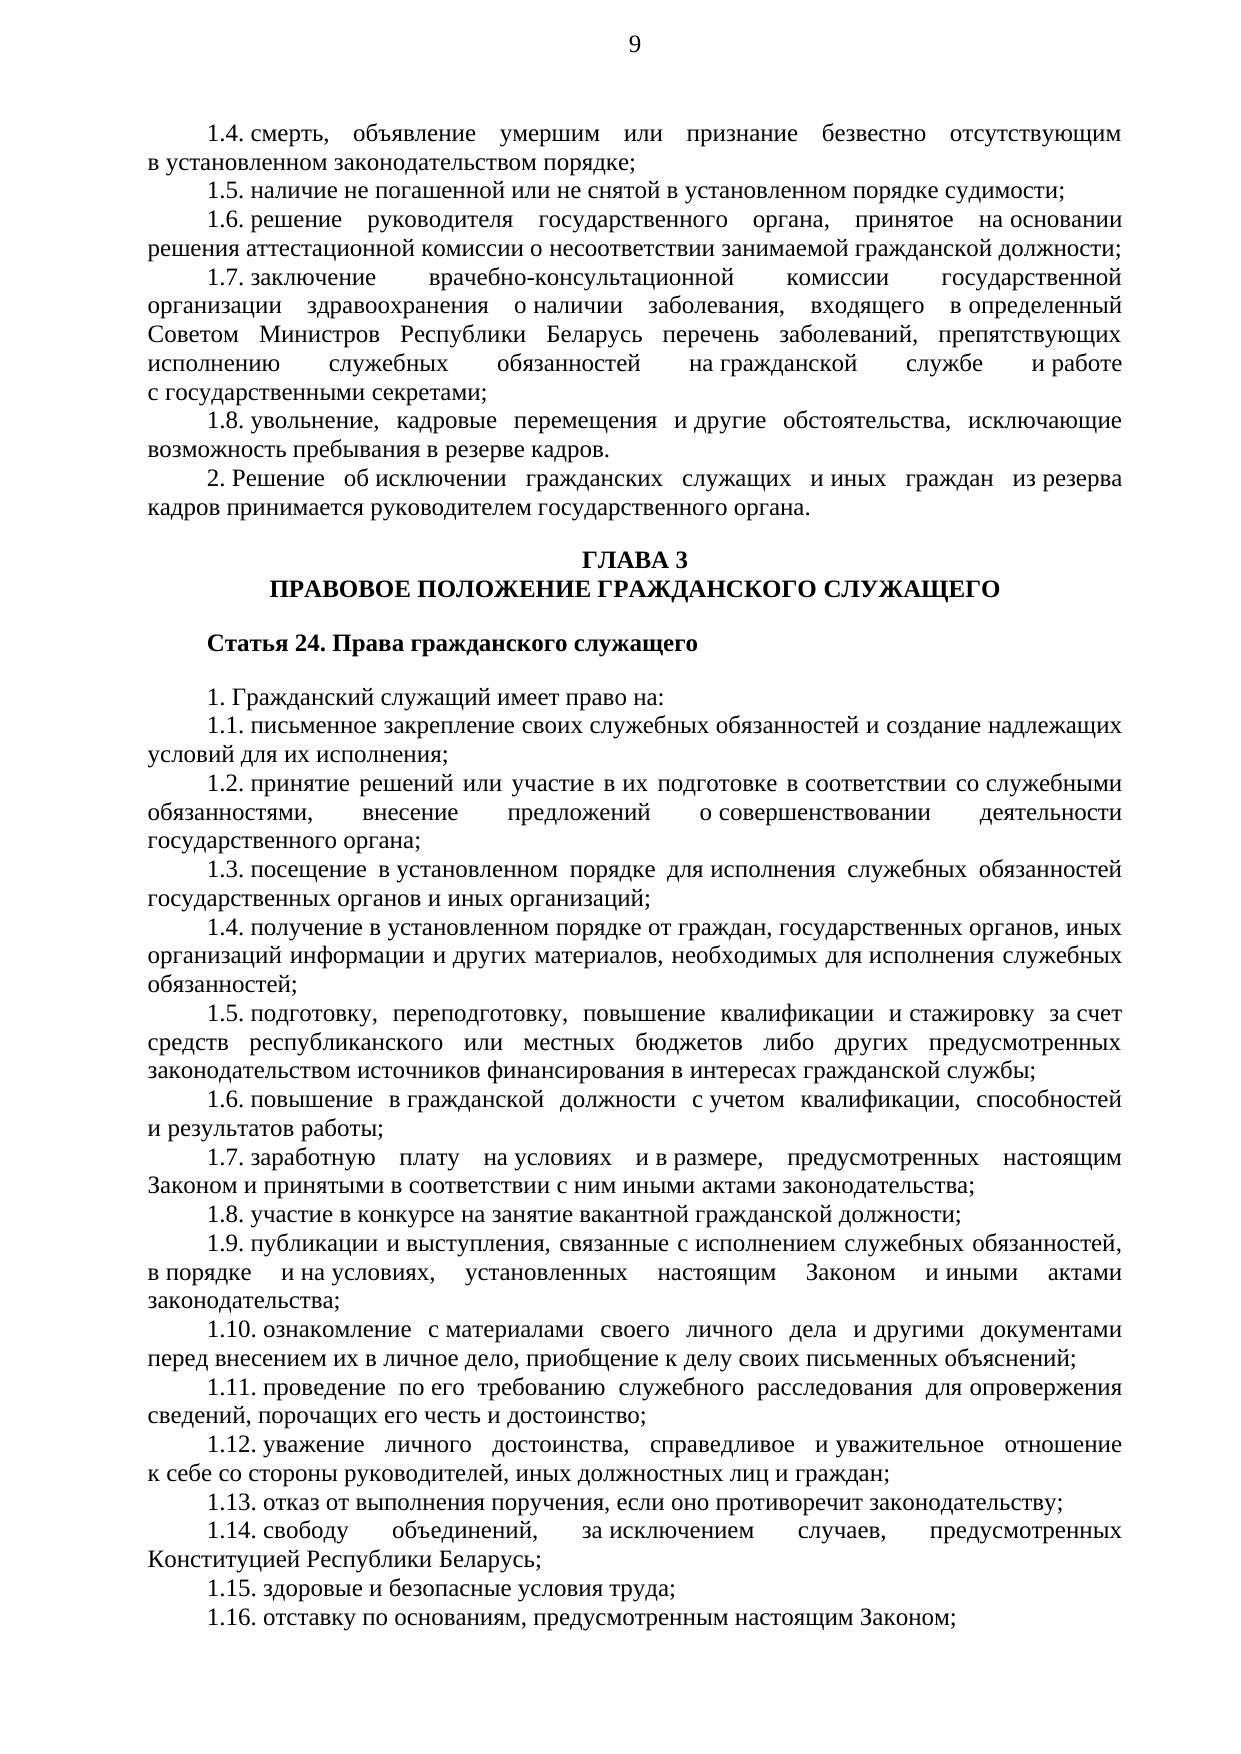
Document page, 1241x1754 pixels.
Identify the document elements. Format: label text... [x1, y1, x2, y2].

text 2. Решение об исключении гражданских служащих и иных граждан из резерва кадров принимается руководителем государственного органа. [147, 463, 1122, 521]
text 1.5. наличие не погашенной или не снятой в установленном порядке судимости; [147, 176, 1122, 204]
text 1.6. решение руководителя государственного органа, принятое на основании решения аттестационной комиссии о несоответствии занимаемой гражданской должности; [147, 204, 1122, 262]
text 1.6. повышение в гражданской должности с учетом квалификации, способностей и результатов работы; [147, 1084, 1122, 1142]
text 1.9. публикации и выступления, связанные с исполнением служебных обязанностей, в порядке и на условиях, установленных настоящим Законом и иными актами законодательства; [147, 1228, 1122, 1314]
text 1.14. свободу объединений, за исключением случаев, предусмотренных Конституцией Республики Беларусь; [147, 1516, 1122, 1573]
text 1.2. принятие решений или участие в их подготовке в соответствии со служебными обязанностями, внесение предложений о совершенствовании деятельности государственного органа; [147, 768, 1122, 854]
text 1.4. получение в установленном порядке от граждан, государственных органов, иных организаций информации и других материалов, необходимых для исполнения служебных обязанностей; [147, 912, 1122, 998]
text 1.10. ознакомление с материалами своего личного дела и другими документами перед внесением их в личное дело, приобщение к делу своих письменных объяснений; [147, 1314, 1122, 1372]
text 1.13. отказ от выполнения поручения, если оно противоречит законодательству; [147, 1487, 1122, 1516]
text 1.5. подготовку, переподготовку, повышение квалификации и стажировку за счет средств республиканского или местных бюджетов либо других предусмотренных законодательством источников финансирования в интересах гражданской службы; [147, 998, 1122, 1084]
text 1.16. отставку по основаниям, предусмотренным настоящим Законом; [147, 1602, 1122, 1631]
text 1.15. здоровые и безопасные условия труда; [147, 1573, 1122, 1602]
text ГЛАВА 3 ПРАВОВОЕ ПОЛОЖЕНИЕ ГРАЖДАНСКОГО СЛУЖАЩЕГО [147, 546, 1122, 603]
text 1. Гражданский служащий имеет право на: [147, 682, 1122, 711]
text 1.4. смерть, объявление умершим или признание безвестно отсутствующим в установленном законодательством порядке; [147, 118, 1122, 176]
text 1.7. заработную плату на условиях и в размере, предусмотренных настоящим Законом и принятыми в соответствии с ним иными актами законодательства; [147, 1142, 1122, 1199]
text 1.7. заключение врачебно-консультационной комиссии государственной организации здравоохранения о наличии заболевания, входящего в определенный Советом Министров Республики Беларусь перечень заболеваний, препятствующих исполнению служебных обязанностей на гражданской службе и работе с государственными секретами; [147, 262, 1122, 406]
text 1.12. уважение личного достоинства, справедливое и уважительное отношение к себе со стороны руководителей, иных должностных лиц и граждан; [147, 1429, 1122, 1487]
text 1.8. участие в конкурсе на занятие вакантной гражданской должности; [147, 1199, 1122, 1228]
text Статья 24. Права гражданского служащего [207, 628, 1122, 657]
text 1.11. проведение по его требованию служебного расследования для опровержения сведений, порочащих его честь и достоинство; [147, 1372, 1122, 1429]
text 1.1. письменное закрепление своих служебных обязанностей и создание надлежащих условий для их исполнения; [147, 711, 1122, 768]
text 1.3. посещение в установленном порядке для исполнения служебных обязанностей государственных органов и иных организаций; [147, 854, 1122, 912]
text 1.8. увольнение, кадровые перемещения и другие обстоятельства, исключающие возможность пребывания в резерве кадров. [147, 406, 1122, 463]
